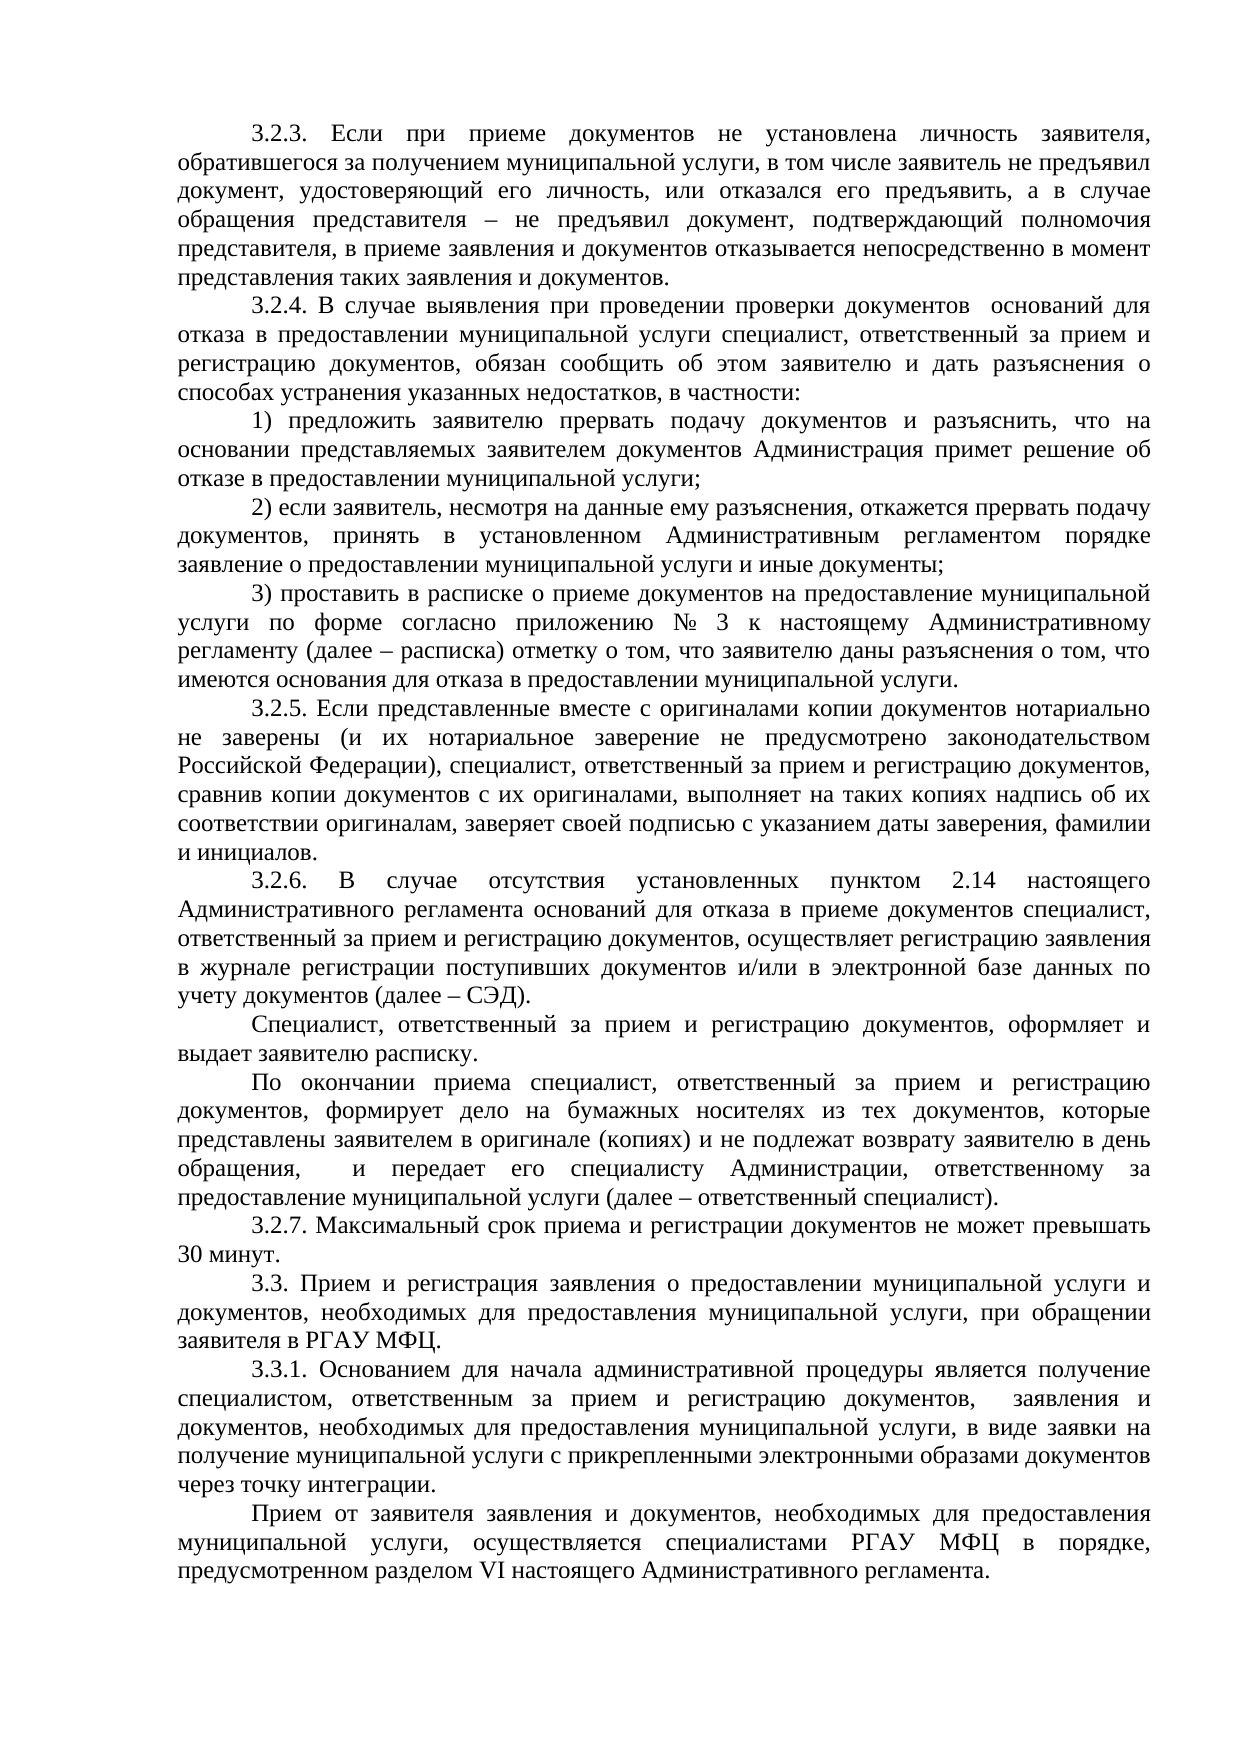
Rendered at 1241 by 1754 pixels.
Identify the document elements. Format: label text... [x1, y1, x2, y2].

text 3.3. Прием и регистрация заявления о предоставлении муниципальной услуги и документов, необходимых для предоставления муниципальной услуги, при обращении заявителя в РГАУ МФЦ. [177, 1268, 1152, 1354]
text 3.2.7. Максимальный срок приема и регистрации документов не может превышать 30 минут. [177, 1211, 1152, 1268]
text 1) предложить заявителю прервать подачу документов и разъяснить, что на основании представляемых заявителем документов Администрация примет решение об отказе в предоставлении муниципальной услуги; [177, 406, 1152, 492]
text Прием от заявителя заявления и документов, необходимых для предоставления муниципальной услуги, осуществляется специалистами РГАУ МФЦ в порядке, предусмотренном разделом VI настоящего Административного регламента. [177, 1498, 1152, 1584]
text По окончании приема специалист, ответственный за прием и регистрацию документов, формирует дело на бумажных носителях из тех документов, которые представлены заявителем в оригинале (копиях) и не подлежат возврату заявителю в день обращения, и передает его специалисту Администрации, ответственному за предоставление муниципальной услуги (далее – ответственный специалист). [177, 1067, 1152, 1211]
text 3.3.1. Основанием для начала административной процедуры является получение специалистом, ответственным за прием и регистрацию документов, заявления и документов, необходимых для предоставления муниципальной услуги, в виде заявки на получение муниципальной услуги с прикрепленными электронными образами документов через точку интеграции. [177, 1354, 1152, 1498]
text 3.2.3. Если при приеме документов не установлена личность заявителя, обратившегося за получением муниципальной услуги, в том числе заявитель не предъявил документ, удостоверяющий его личность, или отказался его предъявить, а в случае обращения представителя – не предъявил документ, подтверждающий полномочия представителя, в приеме заявления и документов отказывается непосредственно в момент представления таких заявления и документов. [177, 118, 1152, 291]
text 3.2.5. Если представленные вместе с оригиналами копии документов нотариально не заверены (и их нотариальное заверение не предусмотрено законодательством Российской Федерации), специалист, ответственный за прием и регистрацию документов, сравнив копии документов с их оригиналами, выполняет на таких копиях надпись об их соответствии оригиналам, заверяет своей подписью с указанием даты заверения, фамилии и инициалов. [177, 693, 1152, 866]
text 3.2.6. В случае отсутствия установленных пунктом 2.14 настоящего Административного регламента оснований для отказа в приеме документов специалист, ответственный за прием и регистрацию документов, осуществляет регистрацию заявления в журнале регистрации поступивших документов и/или в электронной базе данных по учету документов (далее – СЭД). [177, 866, 1152, 1009]
text 3.2.4. В случае выявления при проведении проверки документов оснований для отказа в предоставлении муниципальной услуги специалист, ответственный за прием и регистрацию документов, обязан сообщить об этом заявителю и дать разъяснения о способах устранения указанных недостатков, в частности: [177, 291, 1152, 406]
text Специалист, ответственный за прием и регистрацию документов, оформляет и выдает заявителю расписку. [177, 1009, 1152, 1067]
text 2) если заявитель, несмотря на данные ему разъяснения, откажется прервать подачу документов, принять в установленном Административным регламентом порядке заявление о предоставлении муниципальной услуги и иные документы; [177, 492, 1152, 578]
text 3) проставить в расписке о приеме документов на предоставление муниципальной услуги по форме согласно приложению № 3 к настоящему Административному регламенту (далее – расписка) отметку о том, что заявителю даны разъяснения о том, что имеются основания для отказа в предоставлении муниципальной услуги. [177, 578, 1152, 693]
